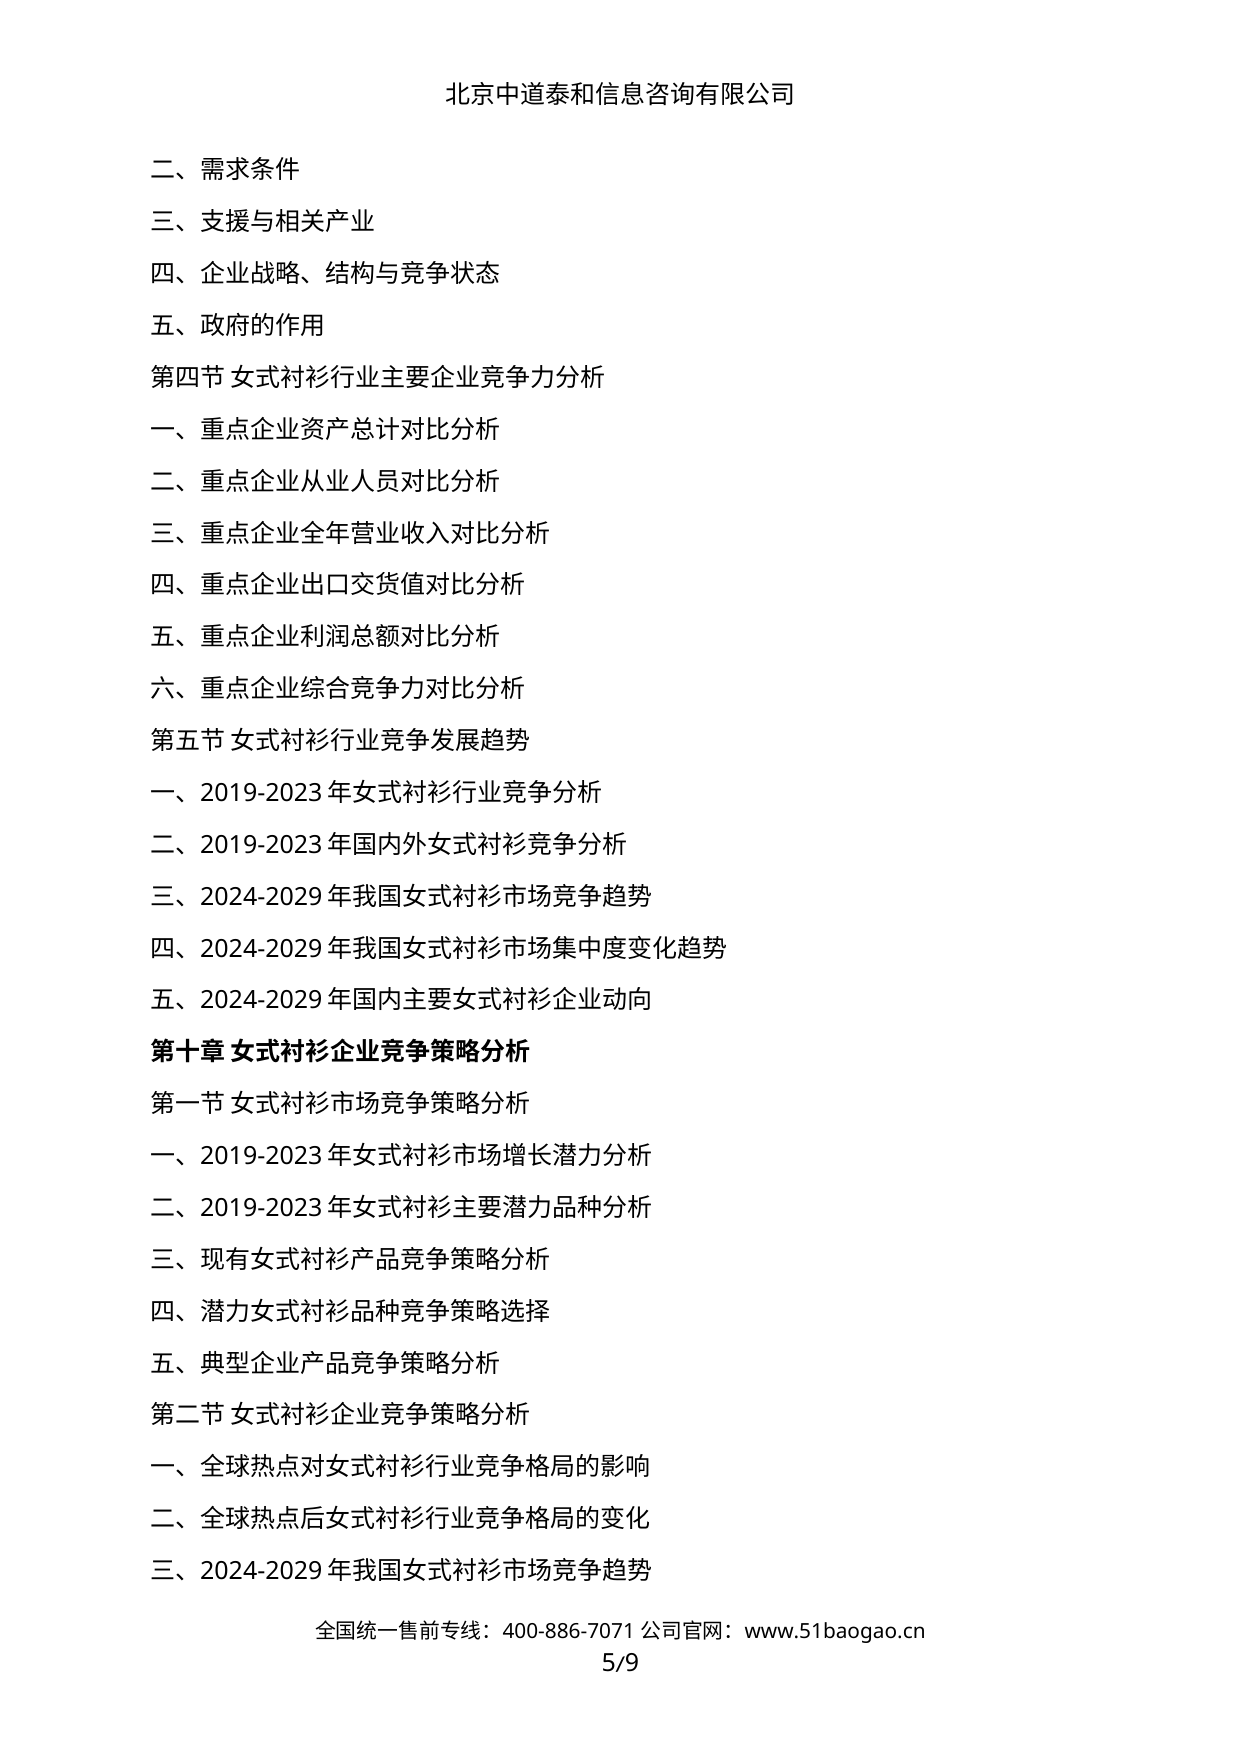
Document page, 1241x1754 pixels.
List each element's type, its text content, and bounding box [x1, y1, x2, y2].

text 一、2019-2023年女式衬衫市场增长潜力分析 [150, 1136, 1090, 1172]
text 五、政府的作用 [150, 306, 1090, 342]
text 第四节 女式衬衫行业主要企业竞争力分析 [150, 357, 1090, 394]
text 三、支援与相关产业 [150, 202, 1090, 238]
text 一、2019-2023年女式衬衫行业竞争分析 [150, 772, 1090, 809]
text 四、重点企业出口交货值对比分析 [150, 565, 1090, 601]
text 二、2019-2023年国内外女式衬衫竞争分析 [150, 824, 1090, 861]
text 三、2024-2029年我国女式衬衫市场竞争趋势 [150, 876, 1090, 912]
text 一、全球热点对女式衬衫行业竞争格局的影响 [150, 1447, 1090, 1483]
text 五、2024-2029年国内主要女式衬衫企业动向 [150, 980, 1090, 1016]
text 三、2024-2029年我国女式衬衫市场竞争趋势 [150, 1551, 1090, 1587]
text 五、重点企业利润总额对比分析 [150, 617, 1090, 653]
text 第五节 女式衬衫行业竞争发展趋势 [150, 721, 1090, 757]
text 六、重点企业综合竞争力对比分析 [150, 669, 1090, 705]
text 三、现有女式衬衫产品竞争策略分析 [150, 1239, 1090, 1276]
text 二、2019-2023年女式衬衫主要潜力品种分析 [150, 1187, 1090, 1224]
text 第二节 女式衬衫企业竞争策略分析 [150, 1395, 1090, 1431]
text 四、2024-2029年我国女式衬衫市场集中度变化趋势 [150, 928, 1090, 964]
text 第一节 女式衬衫市场竞争策略分析 [150, 1084, 1090, 1120]
text 四、企业战略、结构与竞争状态 [150, 254, 1090, 290]
text 五、典型企业产品竞争策略分析 [150, 1343, 1090, 1379]
text 第十章 女式衬衫企业竞争策略分析 [150, 1032, 1090, 1068]
text 二、全球热点后女式衬衫行业竞争格局的变化 [150, 1499, 1090, 1535]
text 一、重点企业资产总计对比分析 [150, 409, 1090, 446]
text 三、重点企业全年营业收入对比分析 [150, 513, 1090, 549]
text 二、重点企业从业人员对比分析 [150, 461, 1090, 497]
text 二、需求条件 [150, 150, 1090, 186]
text 四、潜力女式衬衫品种竞争策略选择 [150, 1291, 1090, 1327]
